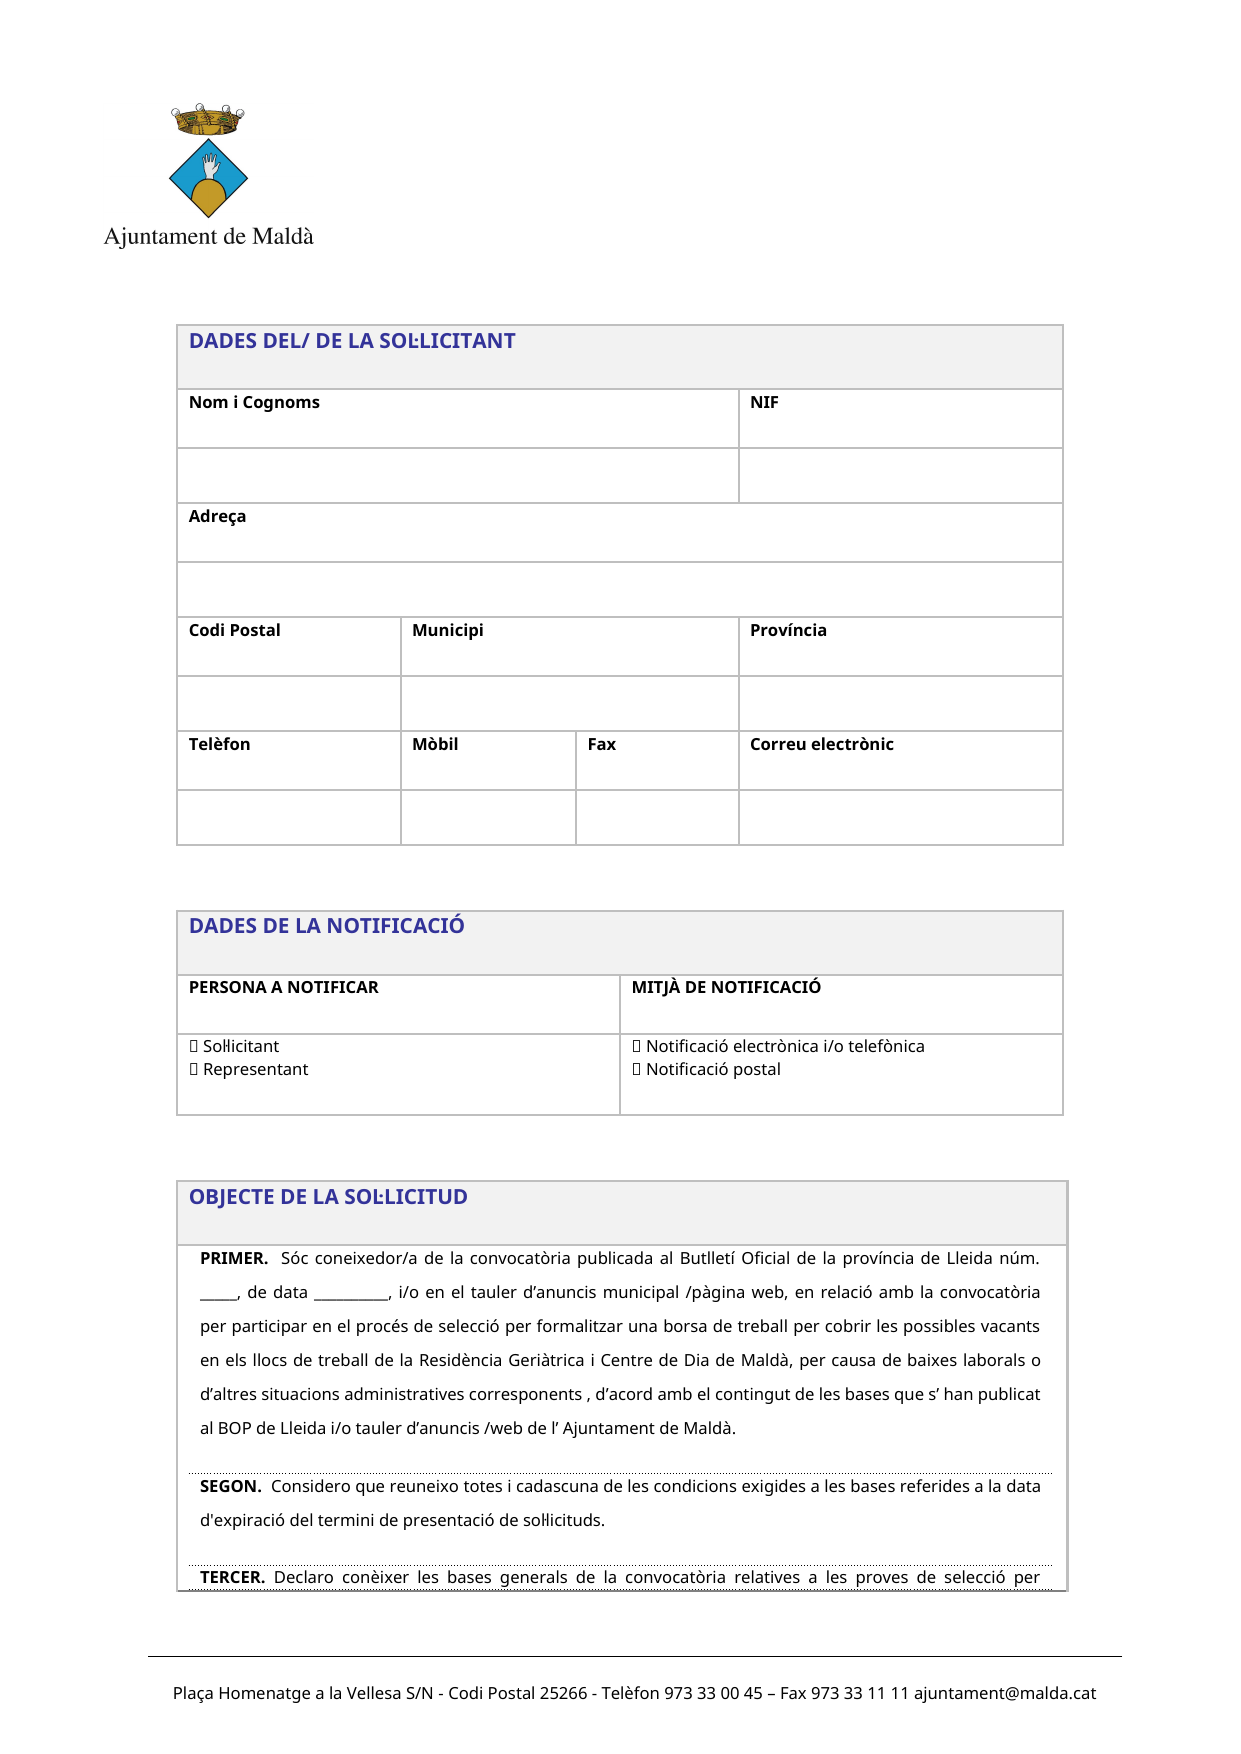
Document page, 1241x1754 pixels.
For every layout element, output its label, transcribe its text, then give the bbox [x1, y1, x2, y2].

table_cell [178, 563, 1062, 616]
table_cell [402, 791, 575, 844]
table_header DADES DE LA NOTIFICACIÓ [178, 912, 1062, 974]
table_header DADES DEL/ DE LA SOL·LICITANT [178, 326, 1062, 388]
table_cell [740, 449, 1062, 502]
table_cell  Sol·licitant  Representant [178, 1035, 619, 1114]
table_cell Nom i Cognoms [178, 390, 738, 447]
table_cell [577, 791, 738, 844]
table_cell Adreça [178, 504, 1062, 561]
table_cell [178, 791, 400, 844]
table_cell Província [740, 618, 1062, 675]
table_cell [740, 791, 1062, 844]
table_cell PERSONA A NOTIFICAR [178, 976, 619, 1033]
table_cell Telèfon [178, 732, 400, 789]
table_cell Codi Postal [178, 618, 400, 675]
table_cell [178, 677, 400, 730]
table_cell Correu electrònic [740, 732, 1062, 789]
table_cell [402, 677, 738, 730]
table_header OBJECTE DE LA SOL·LICITUD [178, 1182, 1066, 1244]
table_cell Municipi [402, 618, 738, 675]
picture [103, 103, 314, 249]
table_cell [178, 449, 738, 502]
table_cell MITJÀ DE NOTIFICACIÓ [621, 976, 1062, 1033]
table_cell Mòbil [402, 732, 575, 789]
table_cell Fax [577, 732, 738, 789]
table_cell NIF [740, 390, 1062, 447]
table_cell [740, 677, 1062, 730]
table_cell  Notificació electrònica i/o telefònica  Notificació postal [621, 1035, 1062, 1114]
